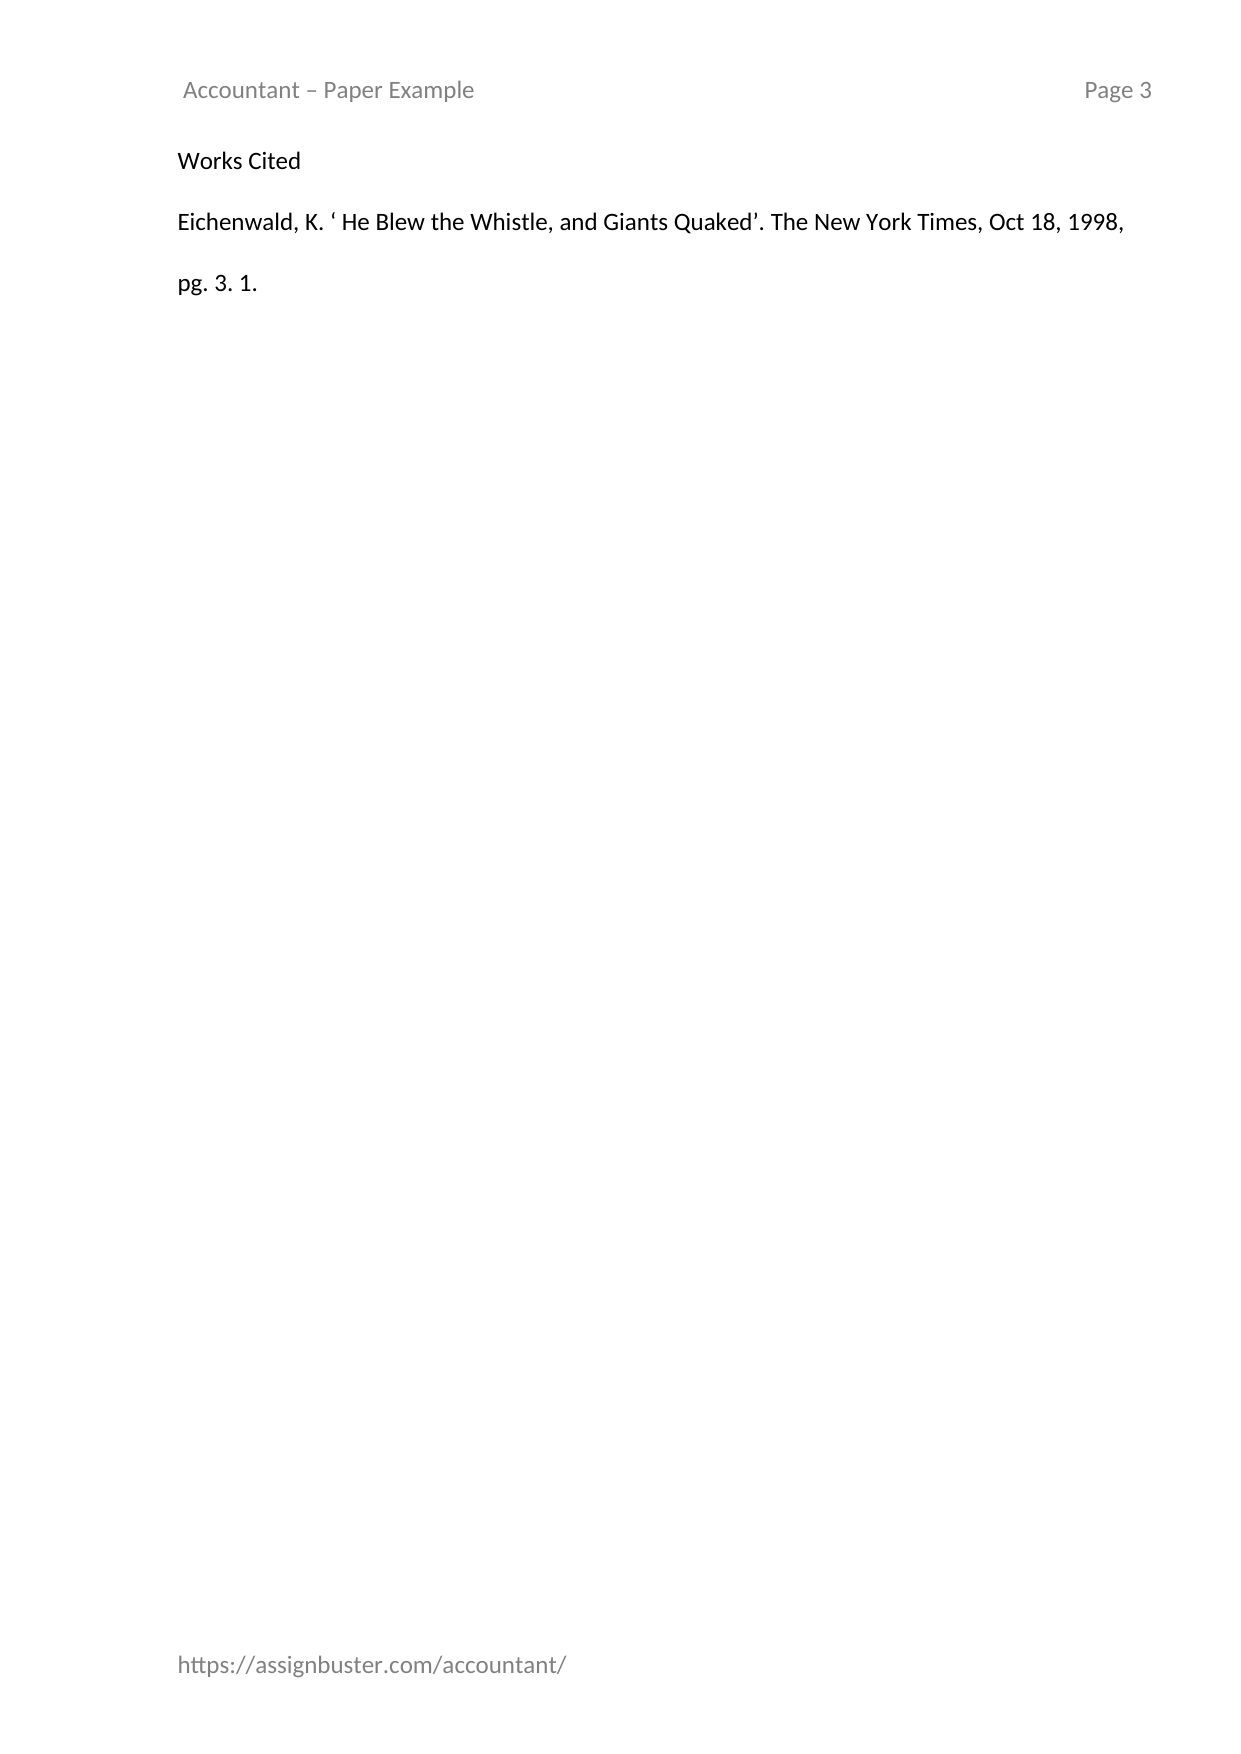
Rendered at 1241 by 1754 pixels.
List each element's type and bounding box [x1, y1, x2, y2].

text [177, 145, 1152, 298]
